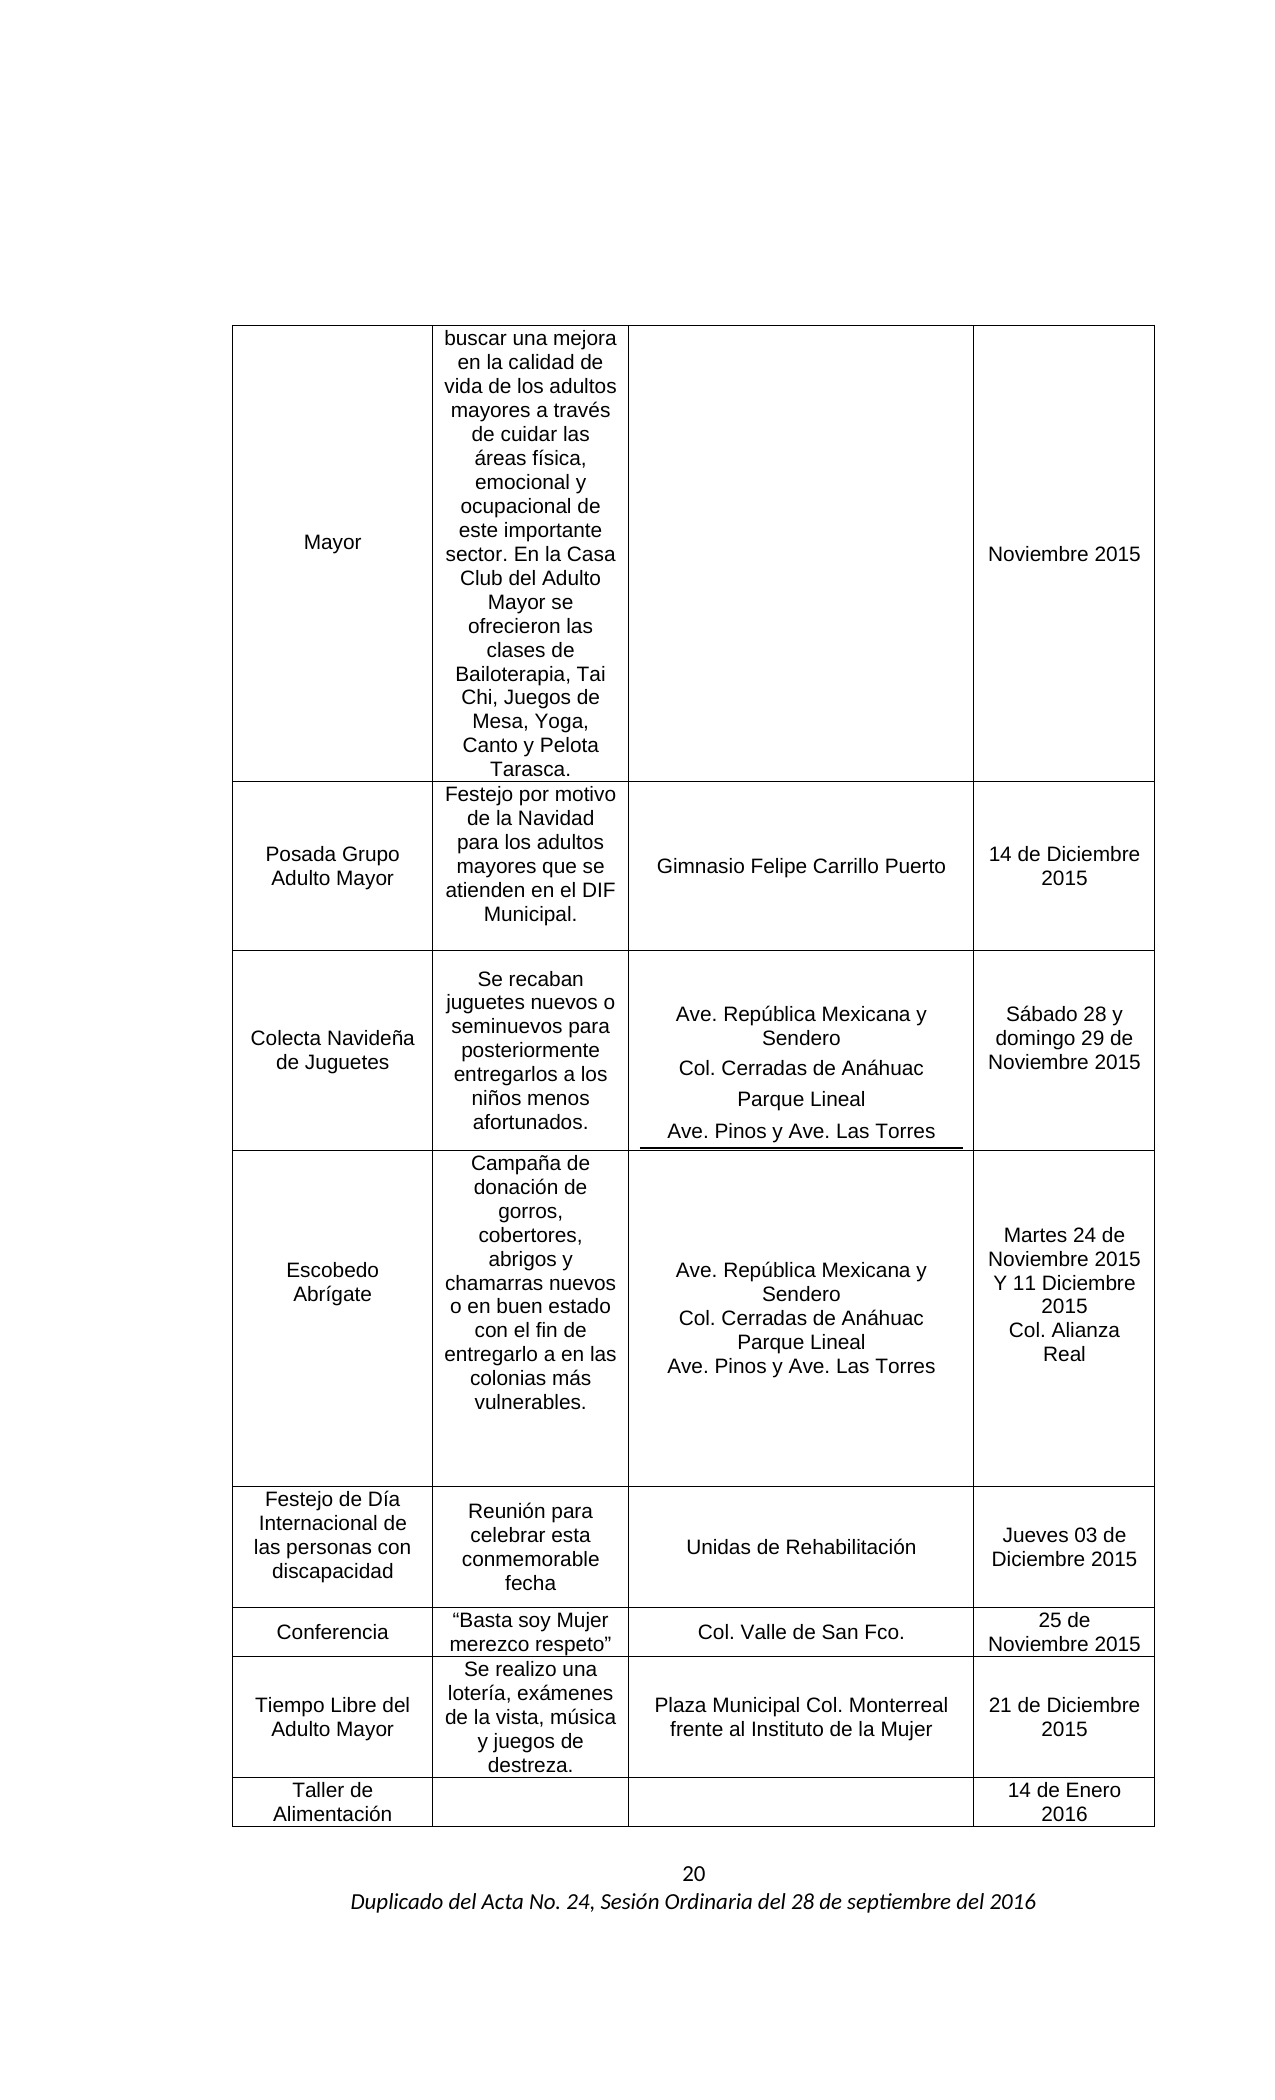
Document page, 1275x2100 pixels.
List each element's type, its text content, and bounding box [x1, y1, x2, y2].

table_cell Posada Grupo Adulto Mayor [233, 782, 432, 950]
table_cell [974, 326, 1154, 781]
table_cell 21 de Diciembre 2015 [974, 1657, 1154, 1777]
table_cell Campaña de donación de gorros, cobertores, abrigos y chamarras nuevos o en buen estado con el fin de entregarlo a en las colonias más vulnerables. [433, 1151, 628, 1486]
table_cell Tiempo Libre del Adulto Mayor [233, 1657, 432, 1777]
table_cell Conferencia [233, 1608, 432, 1656]
table_cell Unidas de Rehabilitación [629, 1487, 973, 1607]
table_cell Col. Valle de San Fco. [629, 1608, 973, 1656]
table_cell Jueves 03 de Diciembre 2015 [974, 1487, 1154, 1607]
table_cell 25 de Noviembre 2015 [974, 1608, 1154, 1656]
table_cell Sábado 28 y domingo 29 de Noviembre 2015 [974, 951, 1154, 1149]
table_cell “Basta soy Mujer merezco respeto” [433, 1608, 628, 1656]
table_cell Gimnasio Felipe Carrillo Puerto [629, 782, 973, 950]
table_cell Plaza Municipal Col. Monterreal frente al Instituto de la Mujer [629, 1657, 973, 1777]
table_cell Colecta Navideña de Juguetes [233, 951, 432, 1149]
table_cell Martes 24 de Noviembre 2015 Y 11 Diciembre 2015 Col. Alianza Real [974, 1151, 1154, 1486]
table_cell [629, 326, 973, 781]
table_cell Festejo por motivo de la Navidad para los adultos mayores que se atienden en el DIF Municipal. [433, 782, 628, 950]
table_cell Ave. República Mexicana y Sendero Col. Cerradas de Anáhuac Parque Lineal Ave. Pinos y Ave. Las Torres [629, 1151, 973, 1486]
table_cell [433, 1778, 628, 1826]
table_cell Se recaban juguetes nuevos o seminuevos para posteriormente entregarlos a los niños menos afortunados. [433, 951, 628, 1149]
table_cell Taller de Alimentación [233, 1778, 432, 1826]
table_cell Festejo de Día Internacional de las personas con discapacidad [233, 1487, 432, 1607]
table_cell 14 de Enero 2016 [974, 1778, 1154, 1826]
table_cell 14 de Diciembre 2015 [974, 782, 1154, 950]
table_cell [629, 1778, 973, 1826]
table_cell Escobedo Abrígate [233, 1151, 432, 1486]
table_cell Reunión para celebrar esta conmemorable fecha [433, 1487, 628, 1607]
table_cell [629, 951, 973, 1149]
table_cell Se realizo una lotería, exámenes de la vista, música y juegos de destreza. [433, 1657, 628, 1777]
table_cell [233, 326, 432, 781]
